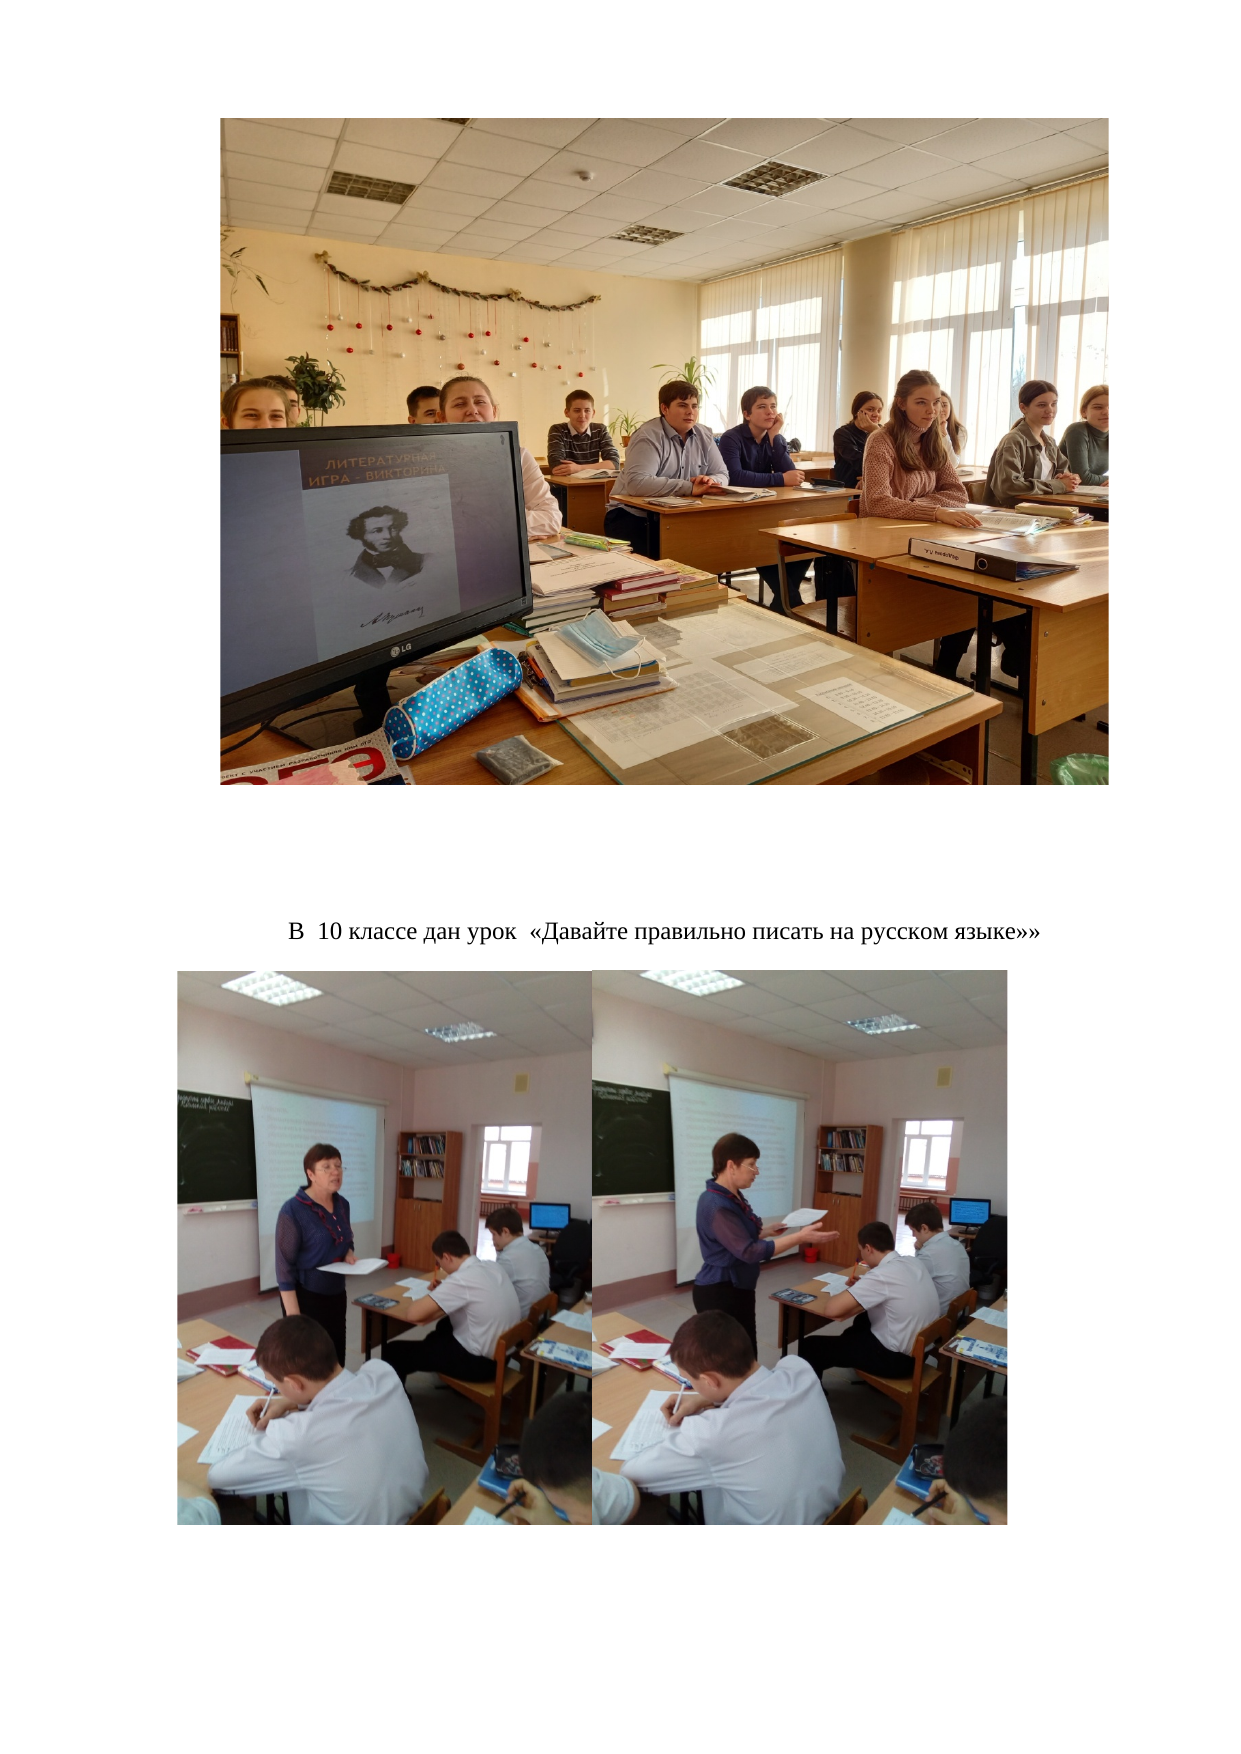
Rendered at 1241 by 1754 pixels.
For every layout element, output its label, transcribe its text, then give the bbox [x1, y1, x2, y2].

text В 10 классе дан урок «Давайте правильно писать на русском языке»» [177, 916, 1152, 945]
picture [220, 118, 1109, 785]
picture [177, 970, 1008, 1525]
